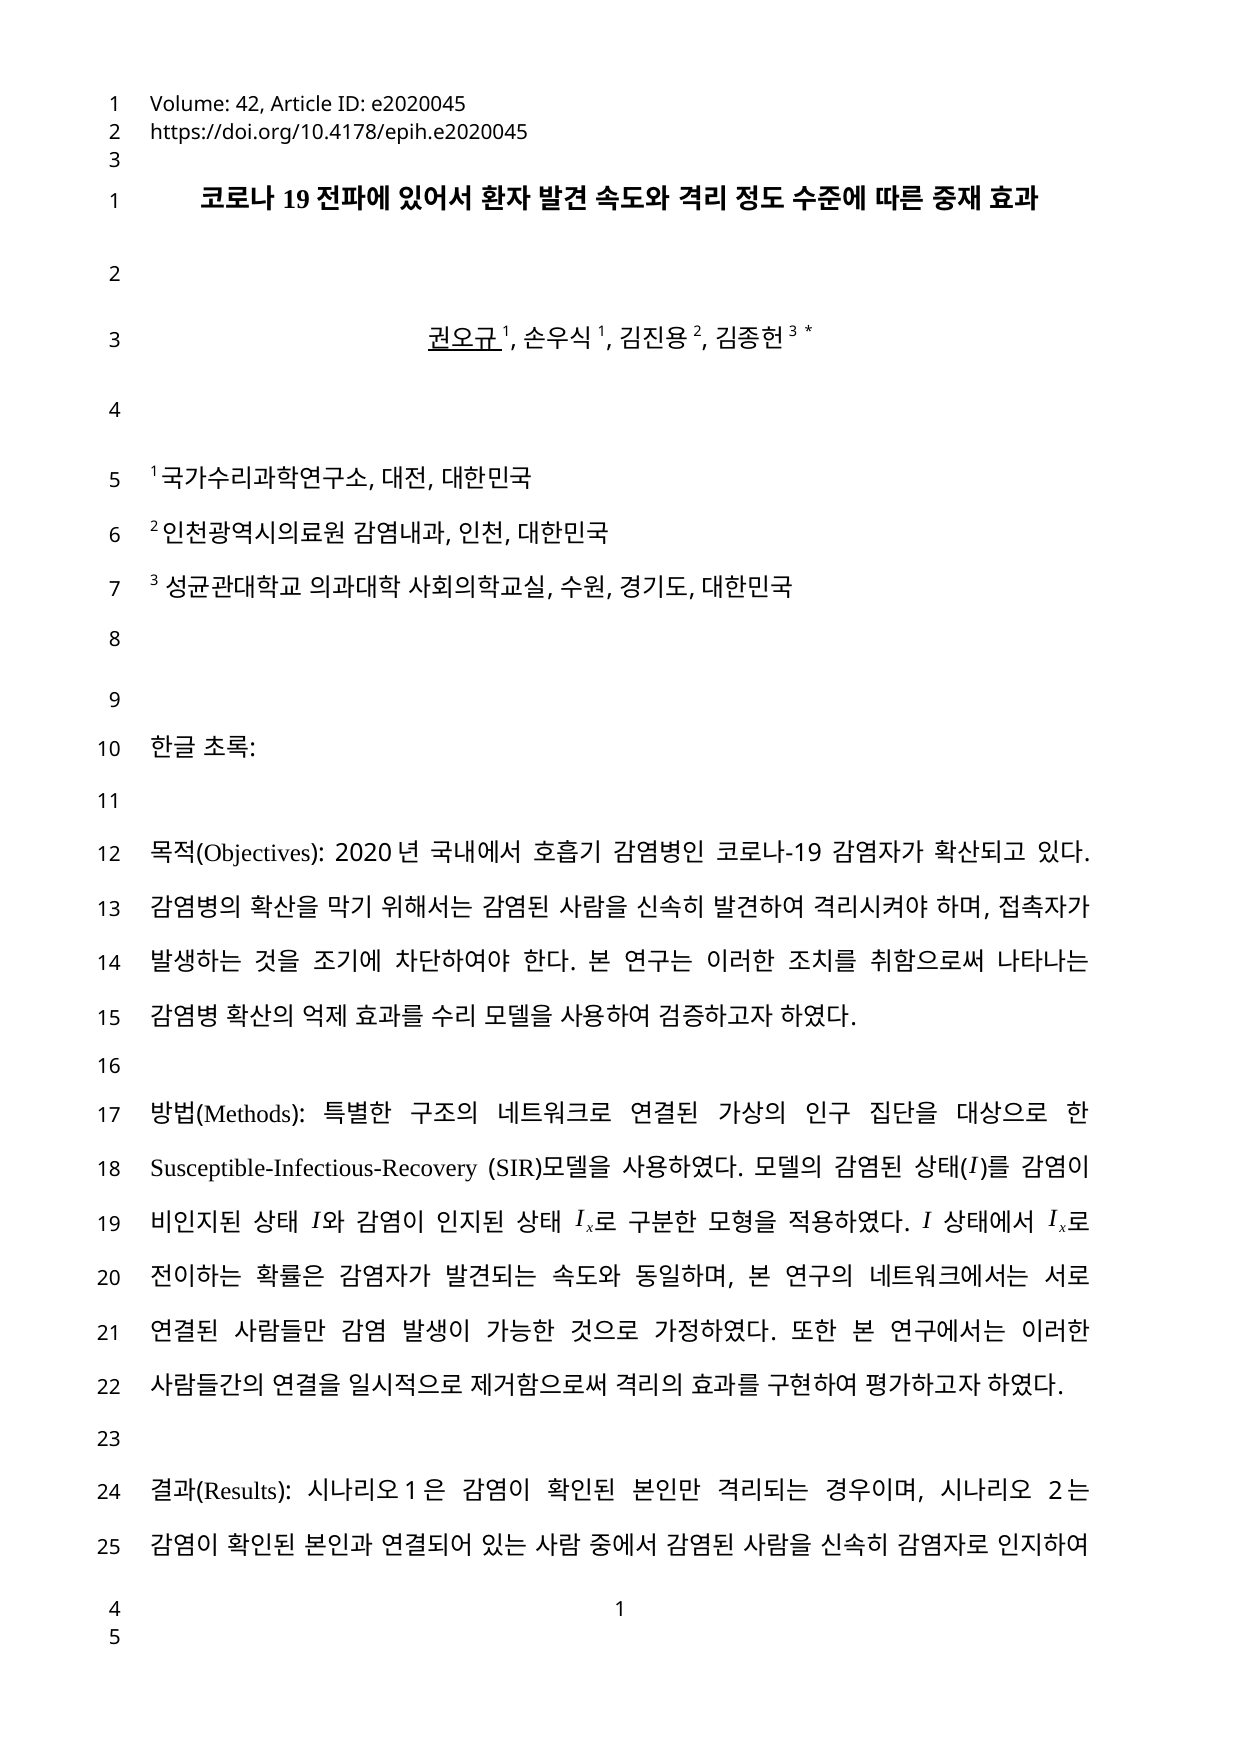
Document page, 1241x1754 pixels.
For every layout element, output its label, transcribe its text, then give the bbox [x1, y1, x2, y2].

text 2 인천광역시의료원 감염내과, 인천, 대한민국 [150, 513, 1090, 549]
text 코로나 19 전파에 있어서 환자 발견 속도와 격리 정도 수준에 따른 중재 효과 [150, 177, 1090, 216]
text 1국가수리과학연구소, 대전, 대한민국 [150, 459, 1090, 495]
text 한글 초록: [150, 727, 1090, 764]
text 3 성균관대학교 의과대학 사회의학교실, 수원, 경기도, 대한민국 [150, 567, 1090, 604]
text 목적(Objectives): 2020년 국내에서 호흡기 감염병인 코로나-19 감염자가 확산되고 있다. 감염병의 확산을 막기 위해서는 감염된 사람을 신속히 발견하여 격리시켜야 하며, 접촉자가 발생하는 것을 조기에 차단하여야 한다. 본 연구는 이러한 조치를 취함으로써 나타나는 감염병 확산의 억제 효과를 수리 모델을 사용하여 검증하고자 하였다. [150, 833, 1090, 1032]
text 방법(Methods): 특별한 구조의 네트워크로 연결된 가상의 인구 집단을 대상으로 한 Susceptible-Infectious-Recovery (SIR)모델을 사용하였다. 모델의 감염된 상태()를 감염이 비인지된 상태 와 감염이 인지된 상태 로 구분한 모형을 적용하였다. 상태에서 로 전이하는 확률은 감염자가 발견되는 속도와 동일하며, 본 연구의 네트워크에서는 서로 연결된 사람들만 감염 발생이 가능한 것으로 가정하였다. 또한 본 연구에서는 이러한 사람들간의 연결을 일시적으로 제거함으로써 격리의 효과를 구현하여 평가하고자 하였다. [150, 1093, 1090, 1402]
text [150, 1471, 1090, 1561]
text 권오규1, 손우식1, 김진용2, 김종헌3 * [150, 318, 1090, 354]
